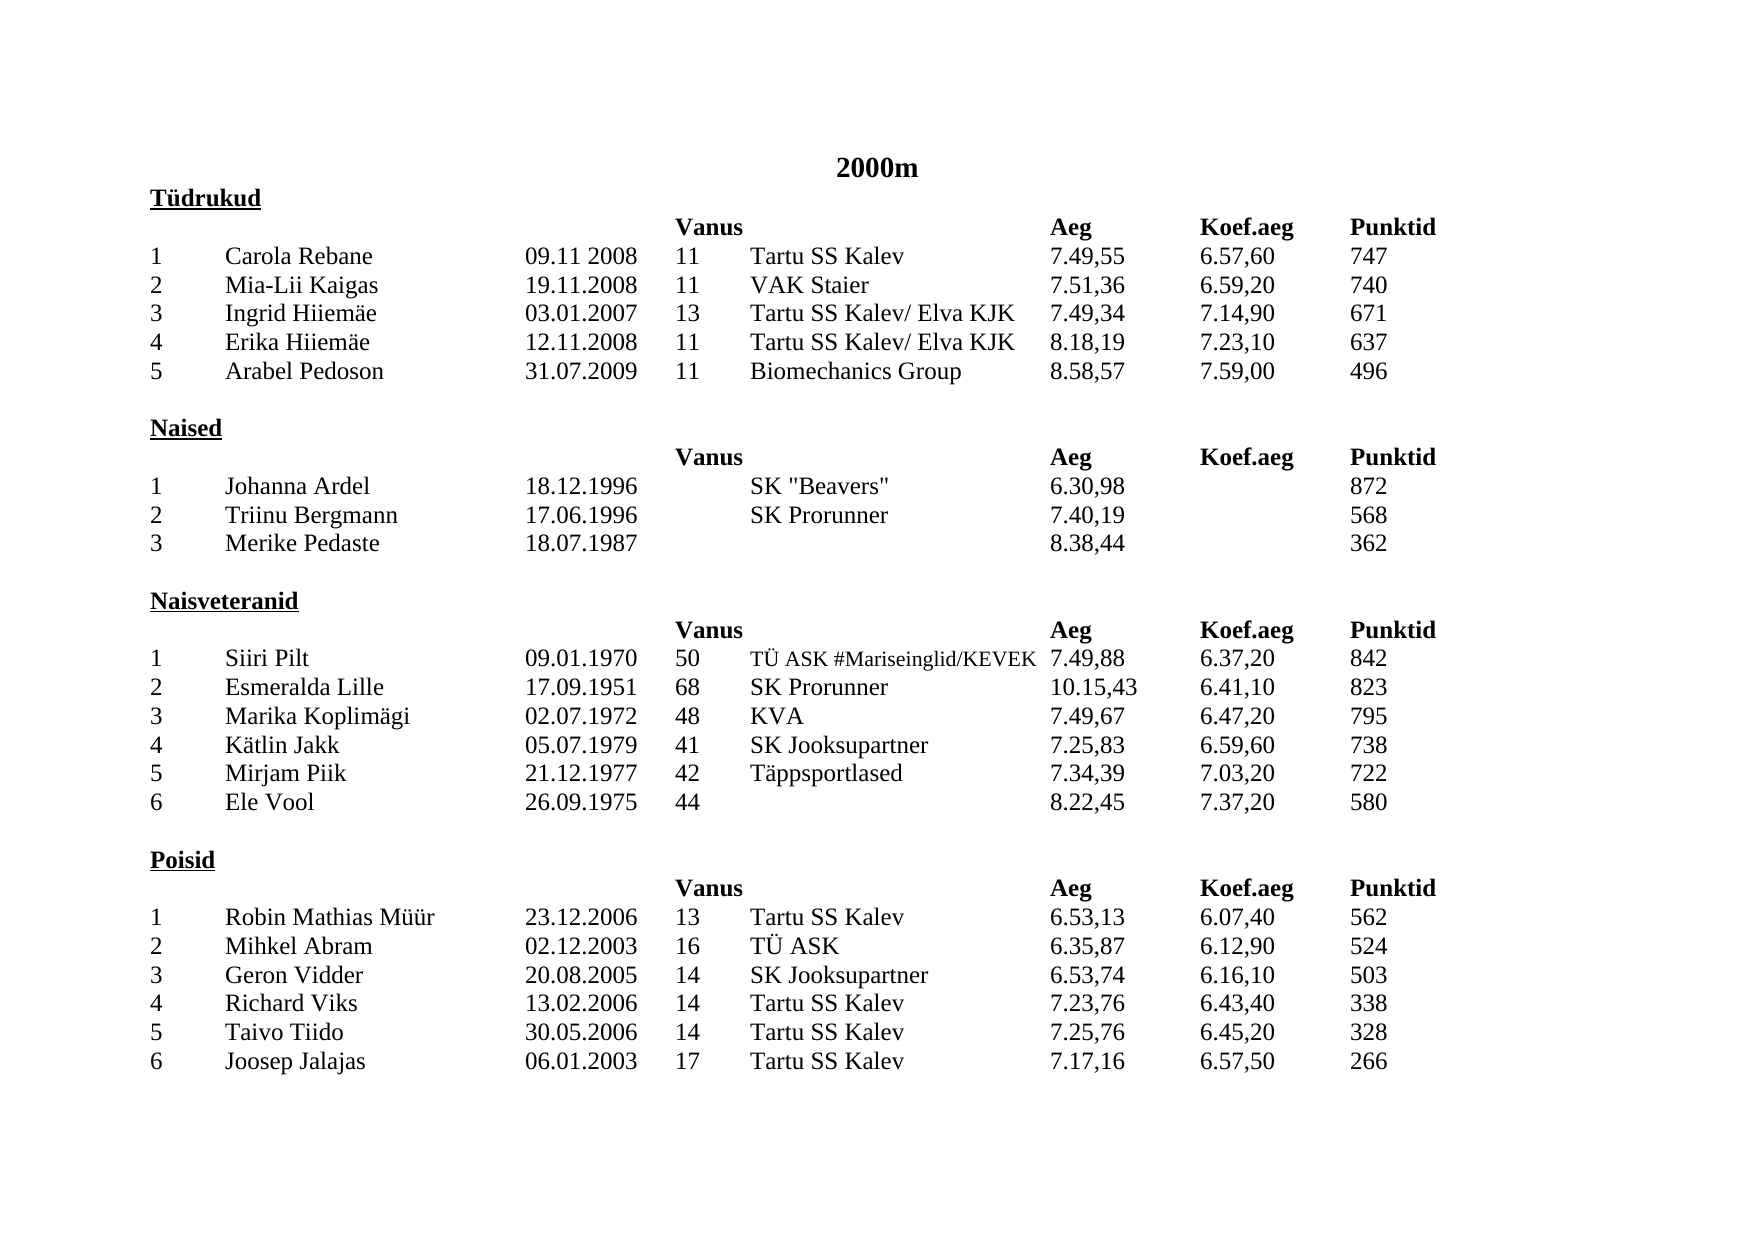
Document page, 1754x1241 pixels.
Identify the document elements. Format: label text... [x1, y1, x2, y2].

text 6 Ele Vool 26.09.1975 44 8.22,45 7.37,20 580 [150, 787, 1604, 816]
text 5 Arabel Pedoson 31.07.2009 11 Biomechanics Group 8.58,57 7.59,00 496 [150, 356, 1604, 385]
text 1 Carola Rebane 09.11 2008 11 Tartu SS Kalev 7.49,55 6.57,60 747 [150, 241, 1604, 270]
text 2 Esmeralda Lille 17.09.1951 68 SK Prorunner 10.15,43 6.41,10 823 [150, 672, 1604, 701]
text 2 Triinu Bergmann 17.06.1996 SK Prorunner 7.40,19 568 [150, 500, 1604, 528]
text Vanus Aeg Koef.aeg Punktid [600, 615, 1604, 643]
text 3 Marika Koplimägi 02.07.1972 48 KVA 7.49,67 6.47,20 795 [150, 701, 1604, 730]
text Poisid [150, 845, 1604, 873]
text Vanus Aeg Koef.aeg Punktid [600, 442, 1604, 471]
text 4 Richard Viks 13.02.2006 14 Tartu SS Kalev 7.23,76 6.43,40 338 [150, 988, 1604, 1017]
text 2 Mihkel Abram 02.12.2003 16 TÜ ASK 6.35,87 6.12,90 524 [150, 931, 1604, 960]
text 5 Taivo Tiido 30.05.2006 14 Tartu SS Kalev 7.25,76 6.45,20 328 [150, 1017, 1604, 1046]
text 2 Mia-Lii Kaigas 19.11.2008 11 VAK Staier 7.51,36 6.59,20 740 [150, 270, 1604, 298]
text Vanus Aeg Koef.aeg Punktid [600, 873, 1604, 902]
text 1 Robin Mathias Müür 23.12.2006 13 Tartu SS Kalev 6.53,13 6.07,40 562 [150, 902, 1604, 931]
text 4 Erika Hiiemäe 12.11.2008 11 Tartu SS Kalev/ Elva KJK 8.18,19 7.23,10 637 [150, 327, 1604, 356]
text 5 Mirjam Piik 21.12.1977 42 Täppsportlased 7.34,39 7.03,20 722 [150, 758, 1604, 787]
text 1 Siiri Pilt 09.01.1970 50 TÜ ASK #Mariseinglid/KEVEK 7.49,88 6.37,20 842 [150, 643, 1604, 672]
text Naised [150, 413, 1604, 442]
text 1 Johanna Ardel 18.12.1996 SK "Beavers" 6.30,98 872 [150, 471, 1604, 500]
text 2000m [150, 150, 1604, 183]
text 6 Joosep Jalajas 06.01.2003 17 Tartu SS Kalev 7.17,16 6.57,50 266 [150, 1046, 1604, 1075]
text Tüdrukud [150, 183, 1604, 212]
text 4 Kätlin Jakk 05.07.1979 41 SK Jooksupartner 7.25,83 6.59,60 738 [150, 730, 1604, 758]
text 3 Geron Vidder 20.08.2005 14 SK Jooksupartner 6.53,74 6.16,10 503 [150, 960, 1604, 988]
text Vanus Aeg Koef.aeg Punktid [600, 212, 1604, 241]
text Naisveteranid [150, 586, 1604, 615]
text 3 Ingrid Hiiemäe 03.01.2007 13 Tartu SS Kalev/ Elva KJK 7.49,34 7.14,90 671 [150, 298, 1604, 327]
text 3 Merike Pedaste 18.07.1987 8.38,44 362 [150, 528, 1604, 557]
